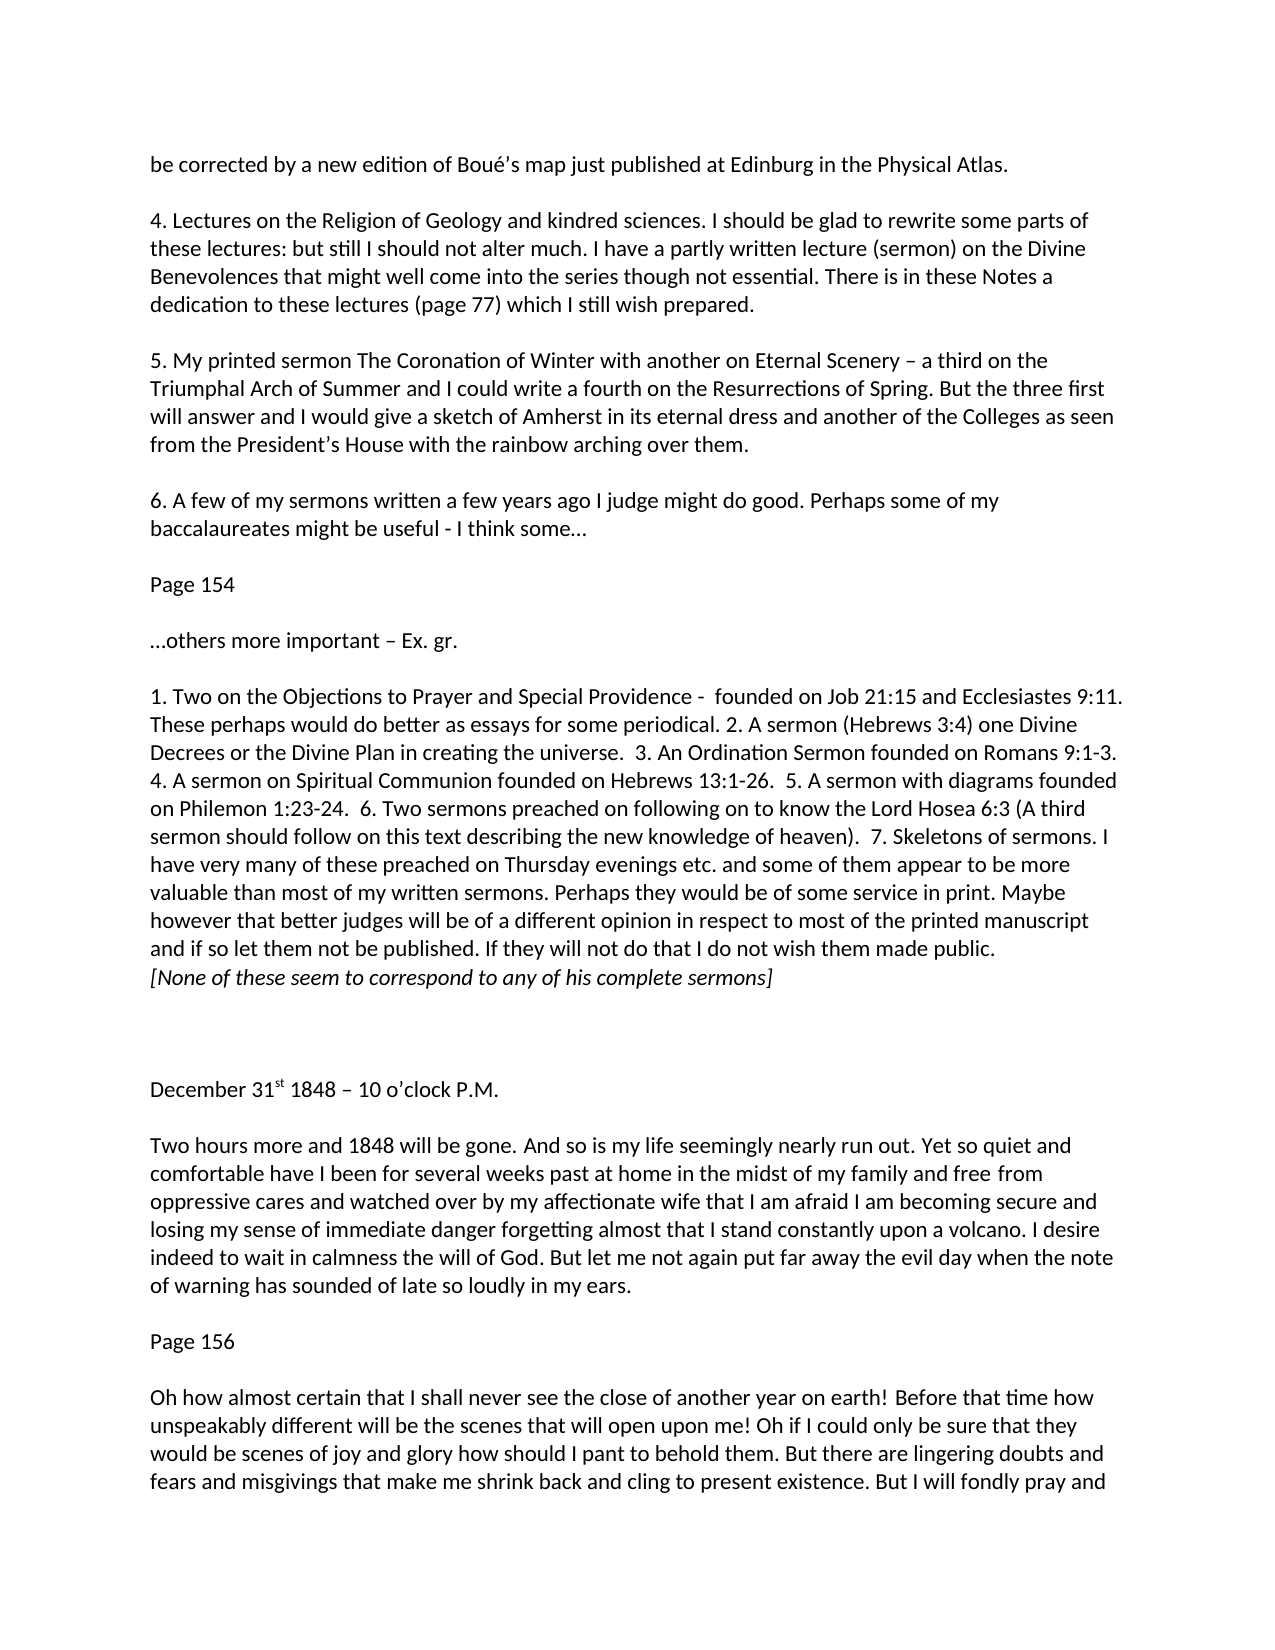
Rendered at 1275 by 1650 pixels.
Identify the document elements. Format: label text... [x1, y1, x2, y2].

text Page 154 [150, 570, 1125, 598]
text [150, 1383, 1125, 1495]
text …others more important – Ex. gr. [150, 626, 1125, 654]
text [150, 150, 1125, 542]
text December 31st 1848 – 10 o’clock P.M. Two hours more and 1848 will be gone. And so is my life seemingly nearly run out. Yet so quiet and comfortable have I been for several weeks past at home in the midst of my family and free from oppressive cares and watched over by my affectionate wife that I am afraid I am becoming secure and losing my sense of immediate danger forgetting almost that I stand constantly upon a volcano. I desire indeed to wait in calmness the will of God. But let me not again put far away the evil day when the note of warning has sounded of late so loudly in my ears. [150, 1019, 1125, 1299]
text 1. Two on the Objections to Prayer and Special Providence - founded on Job 21:15 and Ecclesiastes 9:11. These perhaps would do better as essays for some periodical. 2. A sermon (Hebrews 3:4) one Divine Decrees or the Divine Plan in creating the universe. 3. An Ordination Sermon founded on Romans 9:1-3. 4. A sermon on Spiritual Communion founded on Hebrews 13:1-26. 5. A sermon with diagrams founded on Philemon 1:23-24. 6. Two sermons preached on following on to know the Lord Hosea 6:3 (A third sermon should follow on this text describing the new knowledge of heaven). 7. Skeletons of sermons. I have very many of these preached on Thursday evenings etc. and some of them appear to be more valuable than most of my written sermons. Perhaps they would be of some service in print. Maybe however that better judges will be of a different opinion in respect to most of the printed manuscript and if so let them not be published. If they will not do that I do not wish them made public. [None of these seem to correspond to any of his complete sermons] [150, 682, 1125, 991]
text Page 156 [150, 1327, 1125, 1355]
